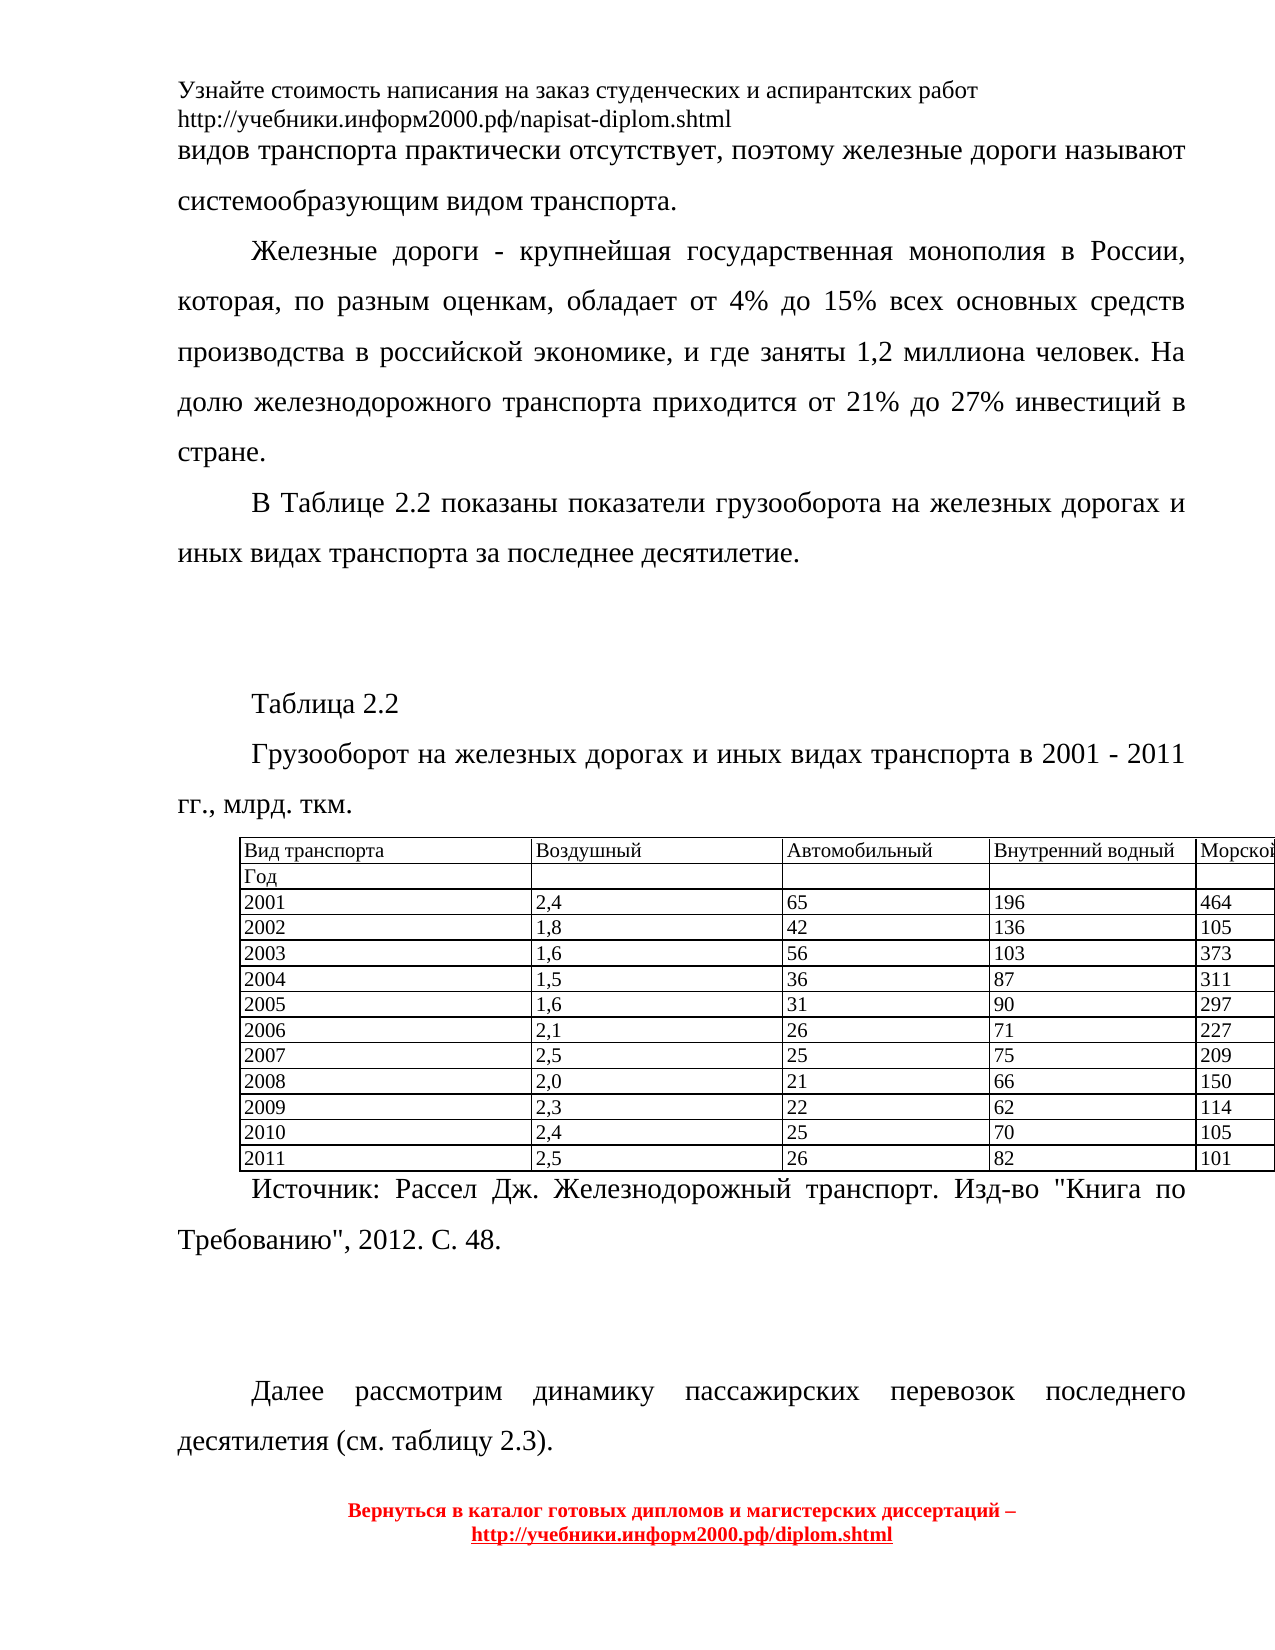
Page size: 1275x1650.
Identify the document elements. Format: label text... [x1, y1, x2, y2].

table_cell 227 [1197, 1018, 1274, 1042]
table_cell 373 [1197, 941, 1274, 965]
table_cell 2011 [241, 1146, 531, 1170]
table_cell 1,6 [532, 941, 782, 965]
table_cell 87 [990, 967, 1195, 991]
table_cell 2,5 [532, 1146, 782, 1170]
table_cell 36 [783, 967, 989, 991]
text В Таблице 2.2 показаны показатели грузооборота на железных дорогах и иных видах транспорта за последнее десятилетие. [177, 485, 1186, 568]
table_cell 2,1 [532, 1018, 782, 1042]
table_cell 71 [990, 1018, 1195, 1042]
table_cell 2006 [241, 1018, 531, 1042]
table_cell 2007 [241, 1043, 531, 1067]
table_cell 65 [783, 890, 989, 914]
table_cell 90 [990, 992, 1195, 1016]
table_cell 114 [1197, 1095, 1274, 1119]
table_cell 105 [1197, 1120, 1274, 1144]
table_cell 2,4 [532, 890, 782, 914]
text Далее рассмотрим динамику пассажирских перевозок последнего десятилетия (см. таблицу 2.3). [177, 1373, 1186, 1457]
table_header Морской [1197, 838, 1275, 862]
table_cell 2008 [241, 1069, 531, 1093]
table_cell 311 [1197, 967, 1274, 991]
table_cell 2001 [241, 890, 531, 914]
table_cell 22 [783, 1095, 989, 1119]
table_cell 2003 [241, 941, 531, 965]
table_cell [532, 864, 782, 888]
table_header Автомобильный [783, 838, 989, 862]
table_cell 25 [783, 1043, 989, 1067]
table_cell 2005 [241, 992, 531, 1016]
table_cell [783, 864, 989, 888]
table_cell 25 [783, 1120, 989, 1144]
table_cell 26 [783, 1018, 989, 1042]
table_cell 2009 [241, 1095, 531, 1119]
table_cell 1,6 [532, 992, 782, 1016]
table_cell 196 [990, 890, 1195, 914]
table_cell 31 [783, 992, 989, 1016]
table_cell 62 [990, 1095, 1195, 1119]
table_cell 2,5 [532, 1043, 782, 1067]
table_cell 150 [1197, 1069, 1274, 1093]
table_cell 101 [1197, 1146, 1274, 1170]
table_cell 66 [990, 1069, 1195, 1093]
table_cell 297 [1197, 992, 1274, 1016]
table_cell 2,4 [532, 1120, 782, 1144]
table_header Воздушный [532, 838, 782, 862]
table_cell 26 [783, 1146, 989, 1170]
text Железные дороги - крупнейшая государственная монополия в России, которая, по разным оценкам, обладает от 4% до 15% всех основных средств производства в российской экономике, и где заняты 1,2 миллиона человек. На долю железнодорожного транспорта приходится от 21% до 27% инвестиций в стране. [177, 233, 1186, 468]
table_cell 2,0 [532, 1069, 782, 1093]
table_cell 209 [1197, 1043, 1274, 1067]
table_cell 464 [1197, 890, 1274, 914]
table_cell 1,5 [532, 967, 782, 991]
table_cell 1,8 [532, 915, 782, 939]
table_cell 2002 [241, 915, 531, 939]
table_cell 136 [990, 915, 1195, 939]
table_cell Год [241, 864, 531, 888]
table_cell 82 [990, 1146, 1195, 1170]
text Таблица 2.2 [177, 686, 1186, 719]
text Грузооборот на железных дорогах и иных видах транспорта в 2001 - 2011 гг., млрд. ткм. [177, 736, 1186, 820]
table_cell [1197, 864, 1274, 888]
table_header Вид транспорта [241, 838, 531, 862]
table_cell 42 [783, 915, 989, 939]
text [177, 132, 1186, 216]
table_cell 2010 [241, 1120, 531, 1144]
text Источник: Рассел Дж. Железнодорожный транспорт. Изд-во "Книга по Требованию", 2012. С. 48. [177, 1172, 1186, 1255]
table_header Внутренний водный [990, 838, 1196, 862]
table_cell 75 [990, 1043, 1195, 1067]
table_cell 105 [1197, 915, 1274, 939]
table_cell 2,3 [532, 1095, 782, 1119]
table_cell 103 [990, 941, 1195, 965]
table_cell 21 [783, 1069, 989, 1093]
table_cell 70 [990, 1120, 1195, 1144]
table_cell [990, 864, 1195, 888]
table_cell 56 [783, 941, 989, 965]
table_cell 2004 [241, 967, 531, 991]
